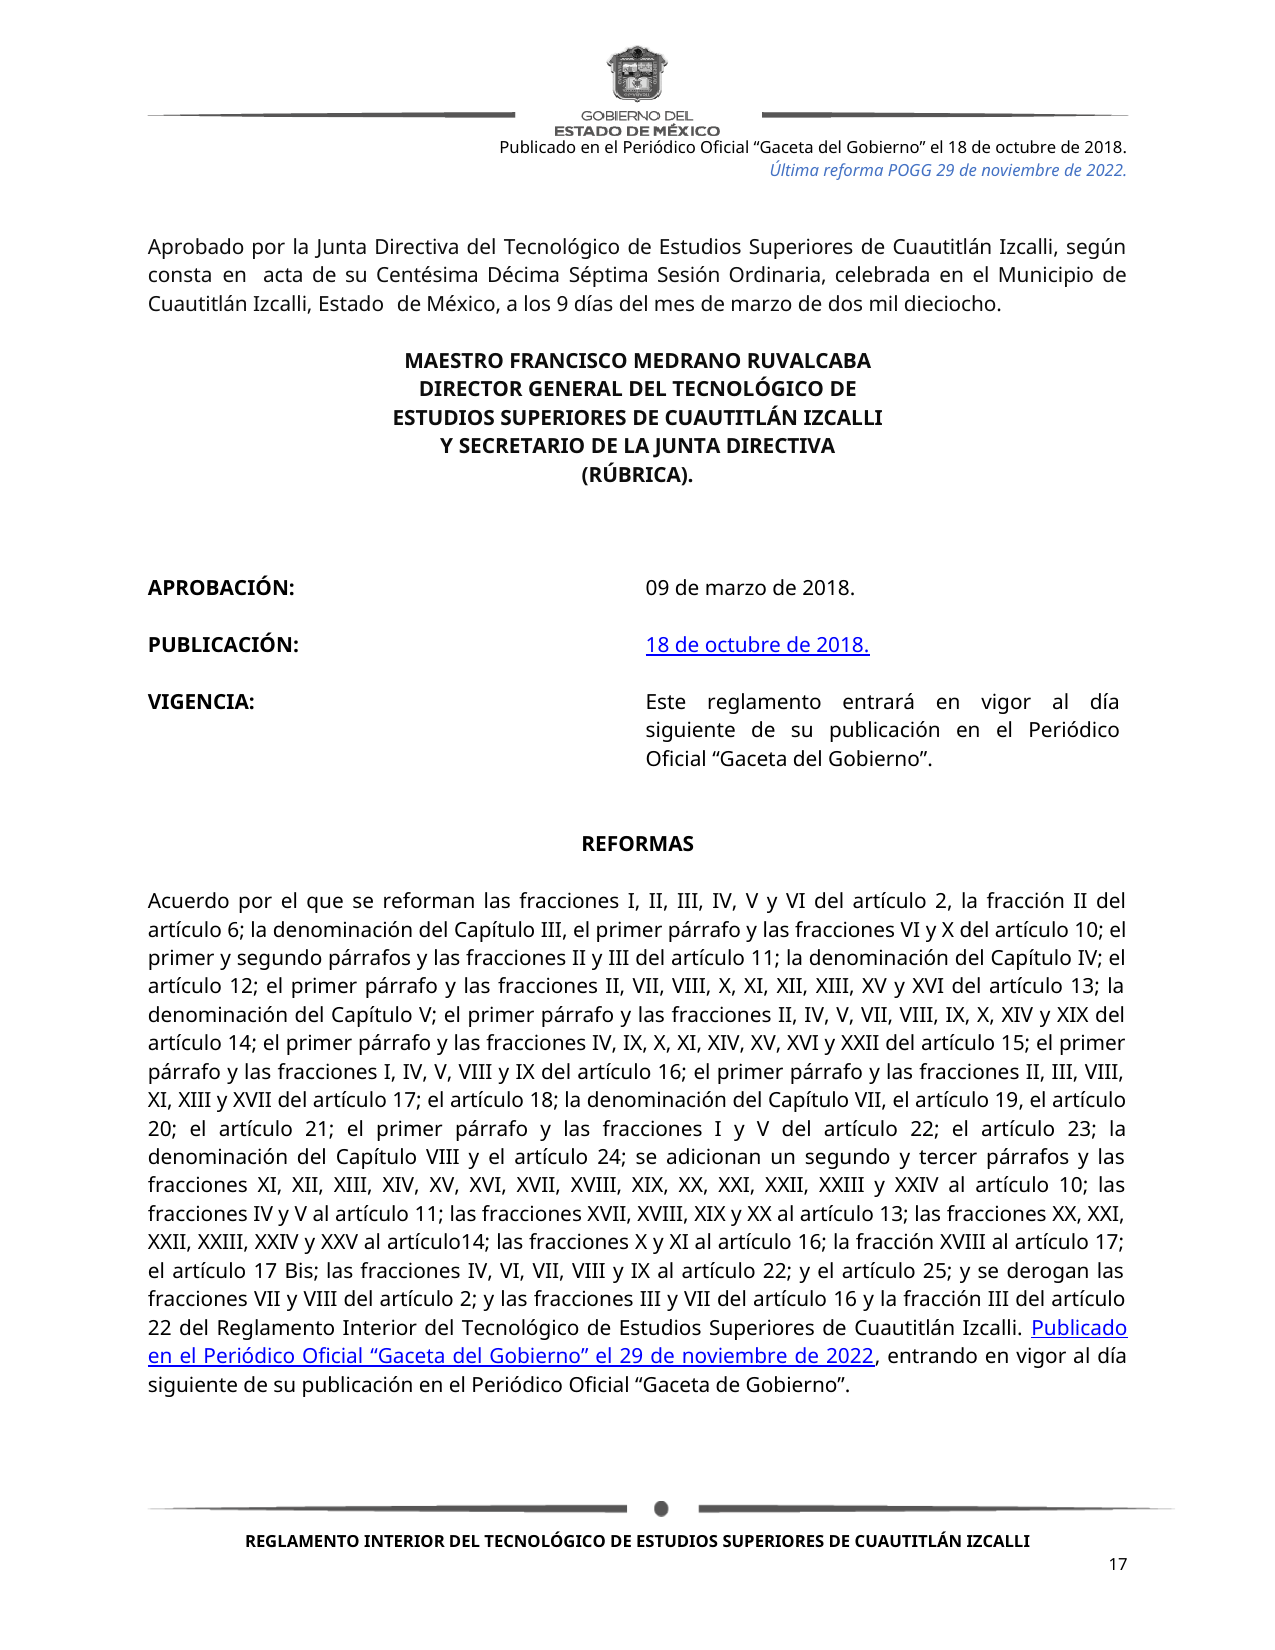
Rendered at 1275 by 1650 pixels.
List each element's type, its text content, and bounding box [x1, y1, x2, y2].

text MAESTRO FRANCISCO MEDRANO RUVALCABA [148, 346, 1127, 374]
table_cell 18 de octubre de 2018. [634, 630, 1132, 687]
text DIRECTOR GENERAL DEL TECNOLÓGICO DE [148, 374, 1127, 403]
table_header APROBACIÓN: [136, 574, 634, 630]
text Acuerdo por el que se reforman las fracciones I, II, III, IV, V y VI del artículo 2, la fracción II del artículo 6; la denominación del Capítulo III, el primer párrafo y las fracciones VI y X del artículo 10; el primer y segundo párrafos y las fracciones II y III del artículo 11; la denominación del Capítulo IV; el artículo 12; el primer párrafo y las fracciones II, VII, VIII, X, XI, XII, XIII, XV y XVI del artículo 13; la denominación del Capítulo V; el primer párrafo y las fracciones II, IV, V, VII, VIII, IX, X, XIV y XIX del artículo 14; el primer párrafo y las fracciones IV, IX, X, XI, XIV, XV, XVI y XXII del artículo 15; el primer párrafo y las fracciones I, IV, V, VIII y IX del artículo 16; el primer párrafo y las fracciones II, III, VIII, XI, XIII y XVII del artículo 17; el artículo 18; la denominación del Capítulo VII, el artículo 19, el artículo 20; el artículo 21; el primer párrafo y las fracciones I y V del artículo 22; el artículo 23; la denominación del Capítulo VIII y el artículo 24; se adicionan un segundo y tercer párrafos y las fracciones XI, XII, XIII, XIV, XV, XVI, XVII, XVIII, XIX, XX, XXI, XXII, XXIII y XXIV al artículo 10; las fracciones IV y V al artículo 11; las fracciones XVII, XVIII, XIX y XX al artículo 13; las fracciones XX, XXI, XXII, XXIII, XXIV y XXV al artículo14; las fracciones X y XI al artículo 16; la fracción XVIII al artículo 17; el artículo 17 Bis; las fracciones IV, VI, VII, VIII y IX al artículo 22; y el artículo 25; y se derogan las fracciones VII y VIII del artículo 2; y las fracciones III y VII del artículo 16 y la fracción III del artículo 22 del Reglamento Interior del Tecnológico de Estudios Superiores de Cuautitlán Izcalli. Publicado en el Periódico Oficial “Gaceta del Gobierno” el 29 de noviembre de 2022, entrando en vigor al día siguiente de su publicación en el Periódico Oficial “Gaceta de Gobierno”. [148, 886, 1127, 1398]
table_cell PUBLICACIÓN: [136, 630, 634, 687]
picture [147, 44, 1129, 136]
table_cell VIGENCIA: [136, 687, 634, 772]
text ESTUDIOS SUPERIORES DE CUAUTITLÁN IZCALLI [148, 403, 1127, 431]
text REFORMAS [148, 829, 1127, 858]
table_header 09 de marzo de 2018. [634, 574, 1132, 630]
text Y SECRETARIO DE LA JUNTA DIRECTIVA [148, 431, 1127, 460]
picture [147, 1501, 1176, 1517]
text Aprobado por la Junta Directiva del Tecnológico de Estudios Superiores de Cuautitlán Izcalli, según consta en acta de su Centésima Décima Séptima Sesión Ordinaria, celebrada en el Municipio de Cuautitlán Izcalli, Estado de México, a los 9 días del mes de marzo de dos mil dieciocho. [148, 232, 1127, 317]
table_cell Este reglamento entrará en vigor al día siguiente de su publicación en el Periódico Oficial “Gaceta del Gobierno”. [634, 687, 1132, 772]
text (RÚBRICA). [148, 460, 1127, 488]
